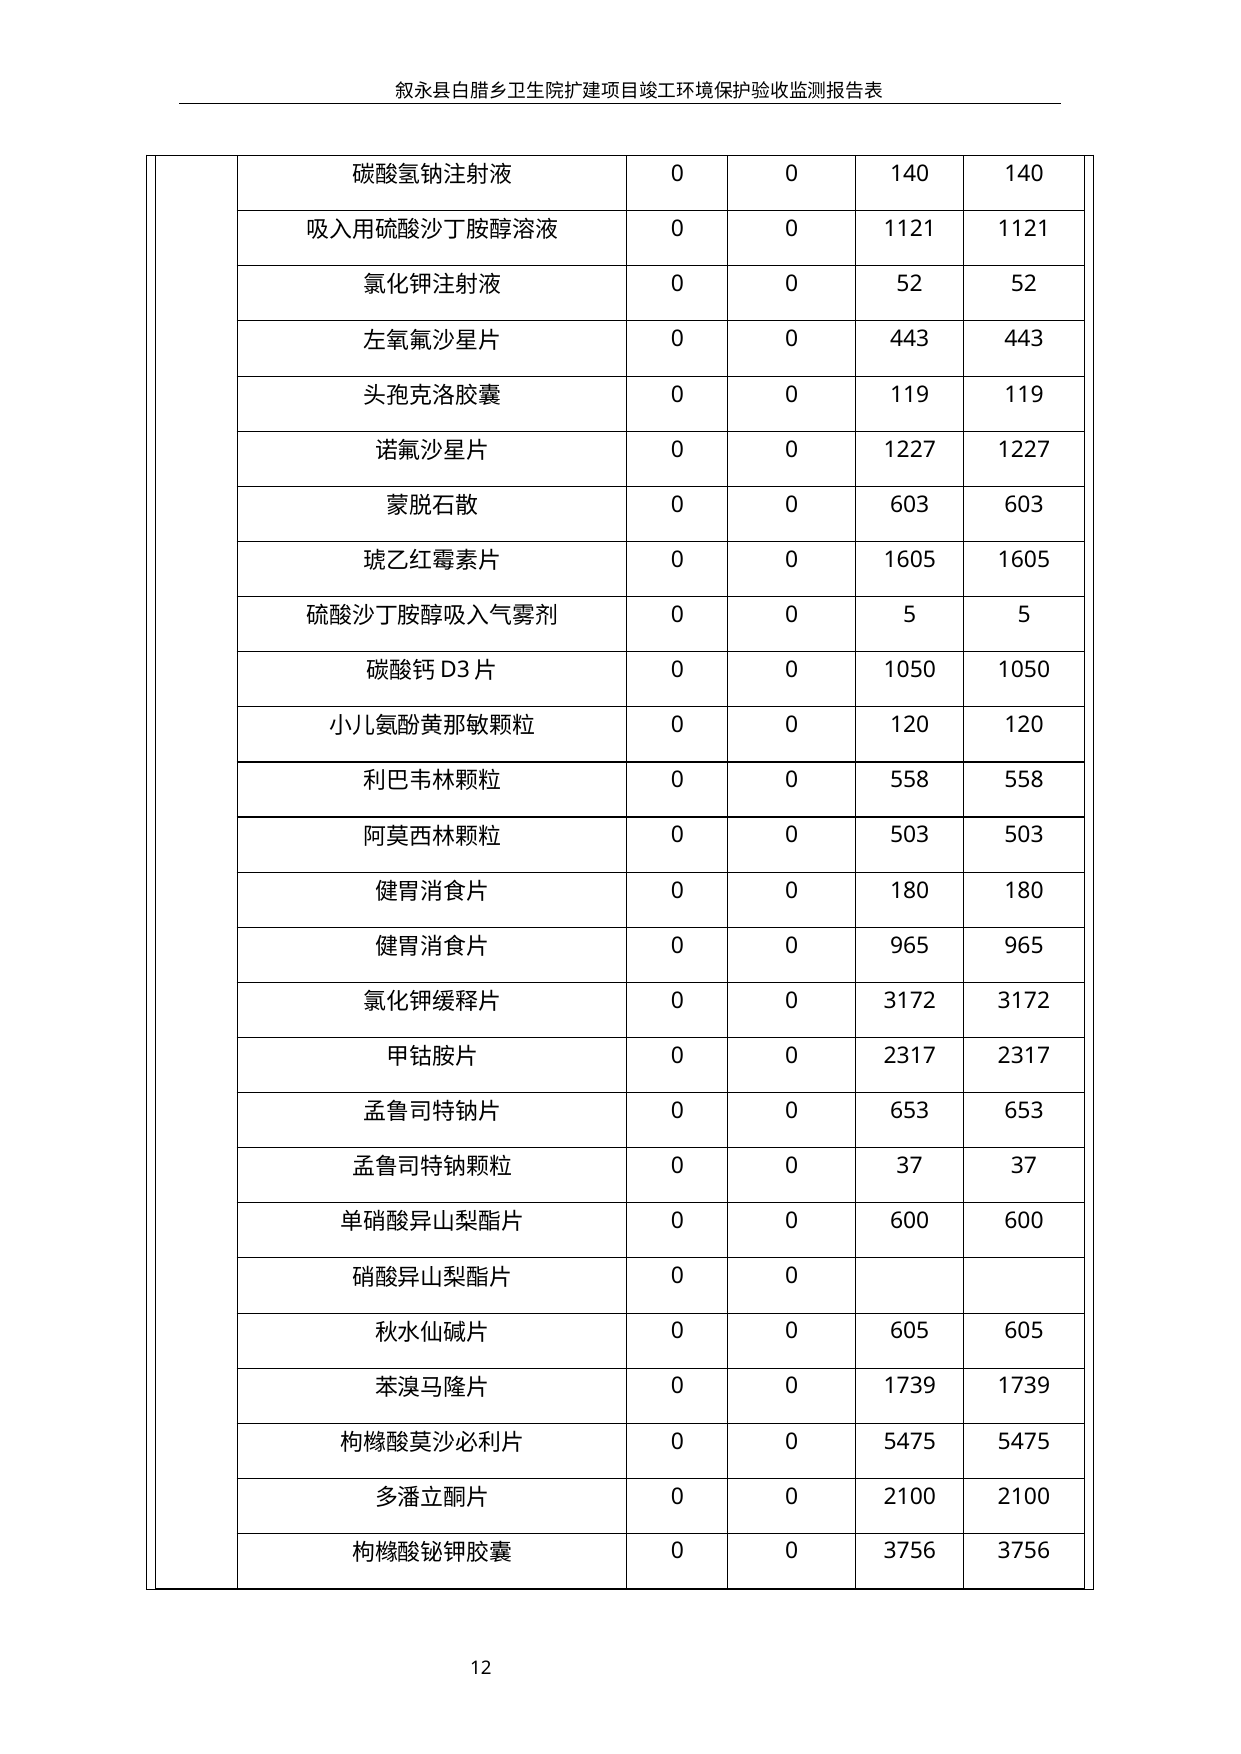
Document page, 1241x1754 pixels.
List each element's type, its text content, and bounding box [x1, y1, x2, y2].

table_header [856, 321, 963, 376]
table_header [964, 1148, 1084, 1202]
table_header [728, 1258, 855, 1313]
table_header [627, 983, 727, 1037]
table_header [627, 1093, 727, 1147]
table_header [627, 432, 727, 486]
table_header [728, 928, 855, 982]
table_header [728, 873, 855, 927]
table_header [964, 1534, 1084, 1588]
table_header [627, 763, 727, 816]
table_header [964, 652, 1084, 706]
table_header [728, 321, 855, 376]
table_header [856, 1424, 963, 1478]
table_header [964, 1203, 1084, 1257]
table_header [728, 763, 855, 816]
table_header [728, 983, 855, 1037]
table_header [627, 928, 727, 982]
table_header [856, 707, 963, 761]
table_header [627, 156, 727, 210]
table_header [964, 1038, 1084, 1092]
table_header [156, 156, 237, 1588]
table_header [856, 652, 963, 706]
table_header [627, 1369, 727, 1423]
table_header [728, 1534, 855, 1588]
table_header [238, 156, 626, 210]
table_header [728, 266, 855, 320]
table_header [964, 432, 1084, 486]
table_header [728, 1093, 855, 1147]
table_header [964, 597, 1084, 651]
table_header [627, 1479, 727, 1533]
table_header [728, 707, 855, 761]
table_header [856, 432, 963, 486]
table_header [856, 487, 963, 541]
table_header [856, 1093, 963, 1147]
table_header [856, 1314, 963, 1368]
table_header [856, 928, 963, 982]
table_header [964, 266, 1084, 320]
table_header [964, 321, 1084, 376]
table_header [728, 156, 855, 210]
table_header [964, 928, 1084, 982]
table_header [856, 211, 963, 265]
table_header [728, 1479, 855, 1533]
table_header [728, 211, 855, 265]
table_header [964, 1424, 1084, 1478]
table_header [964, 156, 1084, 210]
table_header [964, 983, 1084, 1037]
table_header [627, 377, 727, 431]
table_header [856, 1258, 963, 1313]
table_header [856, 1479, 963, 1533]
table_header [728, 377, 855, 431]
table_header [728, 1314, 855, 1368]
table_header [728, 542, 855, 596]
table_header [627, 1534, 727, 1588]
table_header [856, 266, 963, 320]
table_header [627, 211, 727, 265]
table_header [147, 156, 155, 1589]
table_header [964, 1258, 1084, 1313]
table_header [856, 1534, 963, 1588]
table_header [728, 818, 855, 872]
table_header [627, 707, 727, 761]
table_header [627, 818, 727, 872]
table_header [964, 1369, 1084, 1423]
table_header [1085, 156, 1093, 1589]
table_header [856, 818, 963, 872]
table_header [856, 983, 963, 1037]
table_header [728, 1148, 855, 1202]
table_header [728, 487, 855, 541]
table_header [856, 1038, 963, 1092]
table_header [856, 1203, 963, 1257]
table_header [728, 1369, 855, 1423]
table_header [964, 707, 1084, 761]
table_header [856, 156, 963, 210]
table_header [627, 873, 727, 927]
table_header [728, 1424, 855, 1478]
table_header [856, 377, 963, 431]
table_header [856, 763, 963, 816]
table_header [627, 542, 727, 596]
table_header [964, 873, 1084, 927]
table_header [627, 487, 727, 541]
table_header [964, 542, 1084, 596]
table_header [238, 1534, 626, 1588]
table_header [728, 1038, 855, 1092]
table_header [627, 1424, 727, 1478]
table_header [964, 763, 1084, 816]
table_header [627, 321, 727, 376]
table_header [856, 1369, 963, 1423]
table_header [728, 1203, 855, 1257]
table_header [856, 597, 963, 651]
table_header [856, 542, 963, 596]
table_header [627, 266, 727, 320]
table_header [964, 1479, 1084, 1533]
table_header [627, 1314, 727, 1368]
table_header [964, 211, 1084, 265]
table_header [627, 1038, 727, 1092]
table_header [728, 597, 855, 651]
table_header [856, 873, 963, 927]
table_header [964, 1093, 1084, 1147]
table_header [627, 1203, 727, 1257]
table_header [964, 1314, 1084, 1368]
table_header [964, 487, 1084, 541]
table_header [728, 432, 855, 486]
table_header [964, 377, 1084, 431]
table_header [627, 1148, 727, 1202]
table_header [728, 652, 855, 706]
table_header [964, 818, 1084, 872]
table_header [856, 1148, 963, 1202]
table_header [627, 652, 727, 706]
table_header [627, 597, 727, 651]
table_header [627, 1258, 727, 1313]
